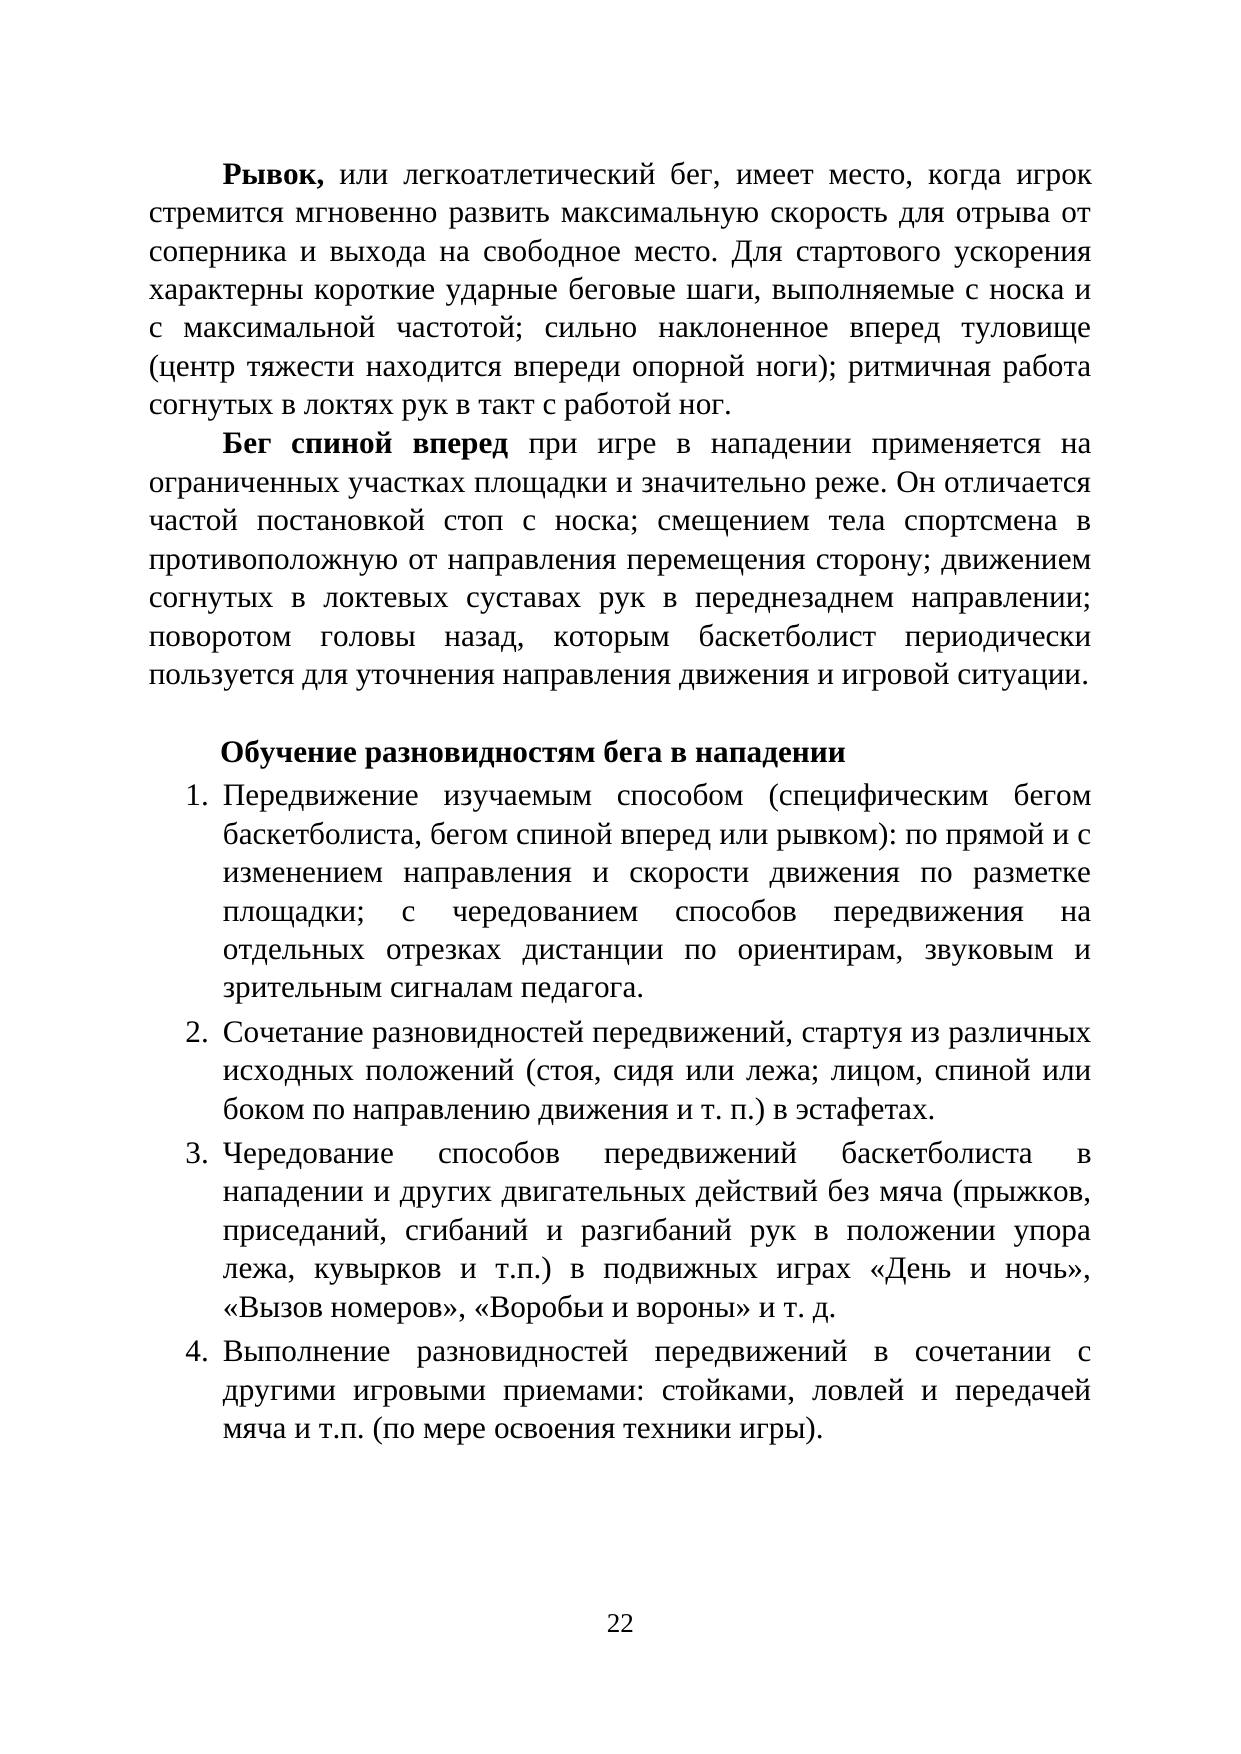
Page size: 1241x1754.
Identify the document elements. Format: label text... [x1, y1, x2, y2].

list Чередование способов передвижений баскетболиста в нападении и других двигательных действий без мяча (прыжков, приседаний, сгибаний и разгибаний рук в положении упора лежа, кувырков и т.п.) в подвижных играх «День и ночь», «Вызов номеров», «Воробьи и вороны» и т. д. [185, 1134, 1092, 1324]
list Сочетание разновидностей передвижений, стартуя из различных исходных положений (стоя, сидя или лежа; лицом, спиной или боком по направлению движения и т. п.) в эстафетах. [185, 1013, 1092, 1126]
list Выполнение разновидностей передвижений в сочетании с другими игровыми приемами: стойками, ловлей и передачей мяча и т.п. (по мере освоения техники игры). [185, 1332, 1092, 1445]
text Обучение разновидностям бега в нападении [220, 733, 1093, 769]
text Бег спиной вперед при игре в нападении применяется на ограниченных участках площадки и значительно реже. Он отличается частой постановкой стоп с носка; смещением тела спортсмена в противоположную от направления перемещения сторону; движением согнутых в локтевых суставах рук в переднезаднем направлении; поворотом головы назад, которым баскетболист периодически пользуется для уточнения направления движения и игровой ситуации. [148, 424, 1092, 691]
text Рывок, или легкоатлетический бег, имеет место, когда игрок стремится мгновенно развить максимальную скорость для отрыва от соперника и выхода на свободное место. Для стартового ускорения характерны короткие ударные беговые шаги, выполняемые с носка и с максимальной частотой; сильно наклоненное вперед туловище (центр тяжести находится впереди опорной ноги); ритмичная работа согнутых в локтях рук в такт с работой ног. [148, 155, 1092, 422]
list Передвижение изучаемым способом (специфическим бегом баскетболиста, бегом спиной вперед или рывком): по прямой и с изменением направления и скорости движения по разметке площадки; с чередованием способов передвижения на отдельных отрезках дистанции по ориентирам, звуковым и зрительным сигналам педагога. [185, 777, 1092, 1005]
